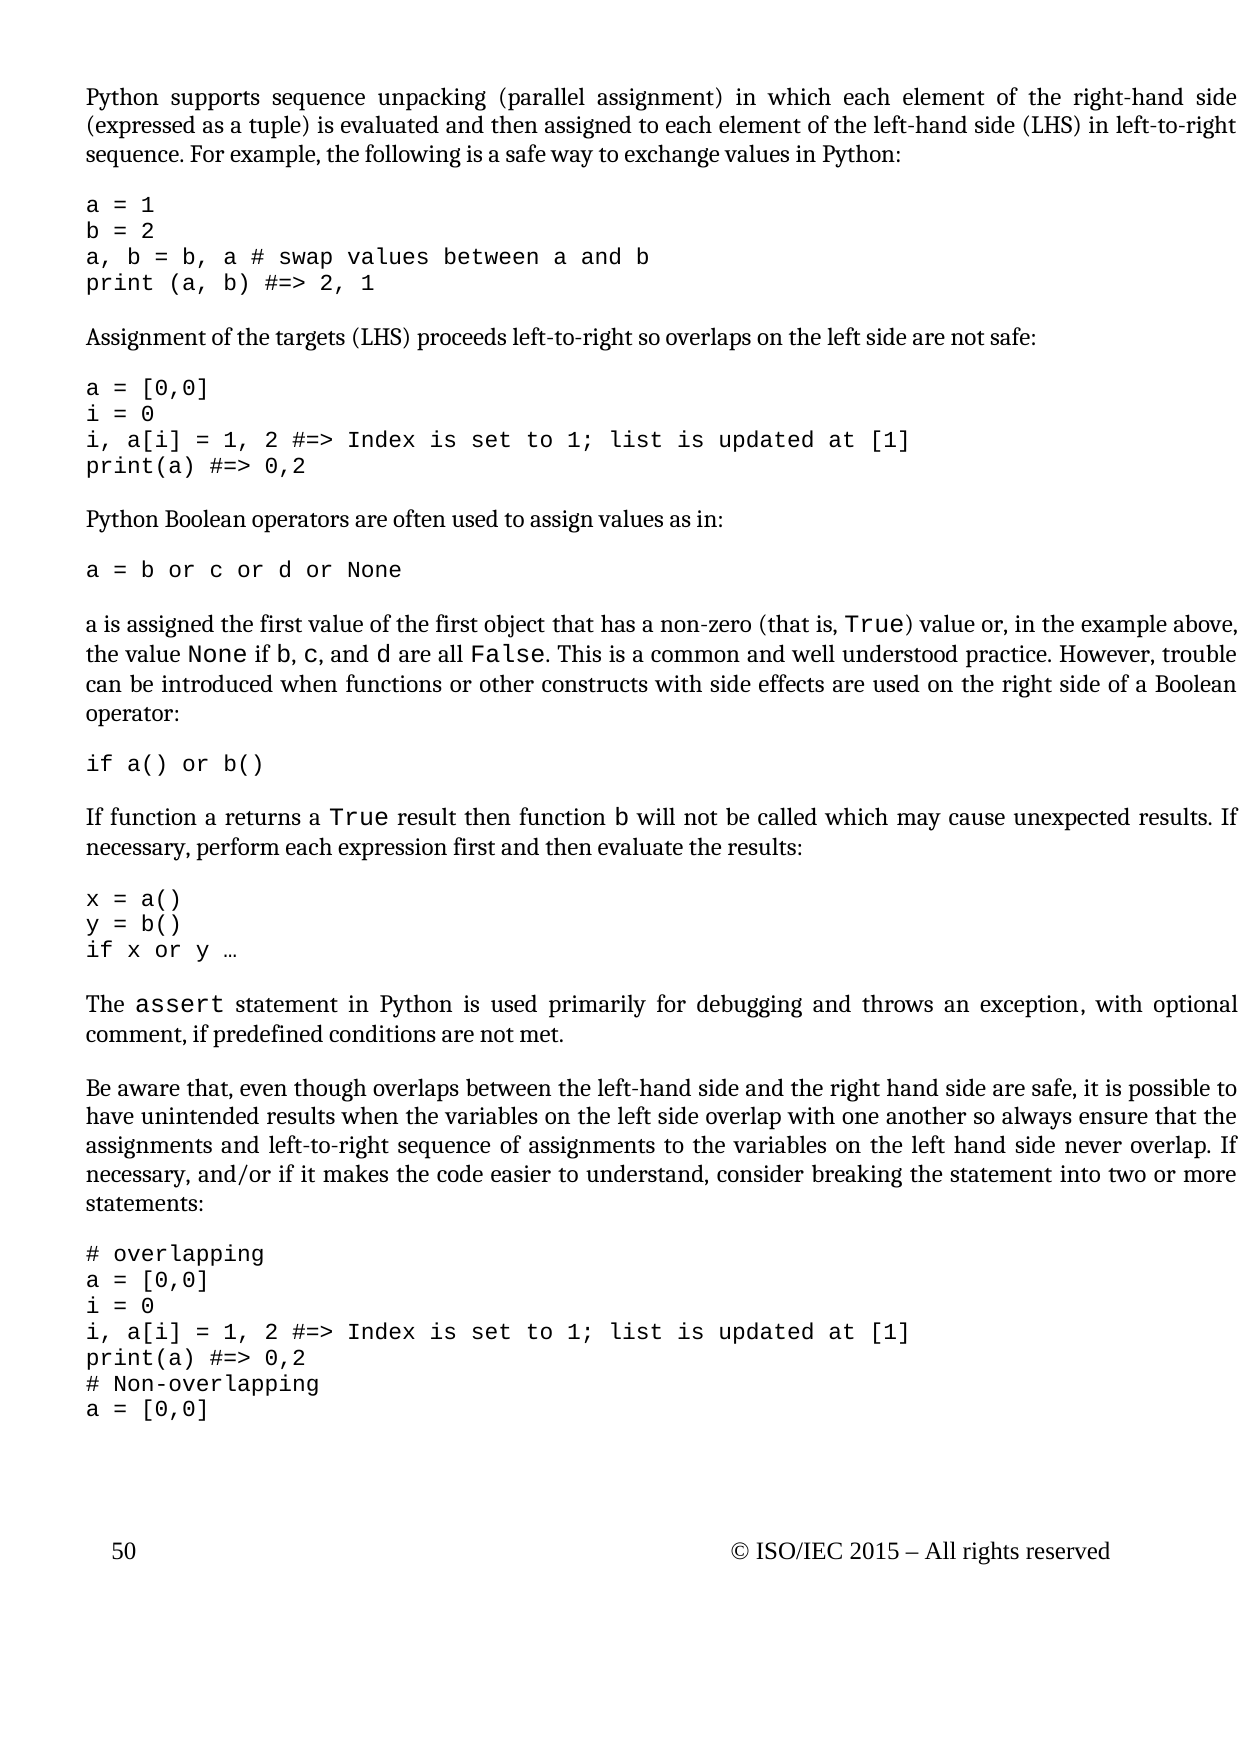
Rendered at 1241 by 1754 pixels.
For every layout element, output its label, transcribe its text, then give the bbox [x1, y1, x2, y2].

text print(a) #=> 0,2 [86, 454, 1153, 480]
text print(a) #=> 0,2 [86, 1346, 1153, 1372]
text a = 1 [86, 194, 1153, 220]
text x = a() [86, 887, 1153, 913]
text y = b() [86, 913, 1153, 939]
text a = [0,0] [86, 376, 1153, 402]
text a, b = b, a # swap values between a and b [86, 246, 1153, 272]
text i = 0 [86, 402, 1153, 428]
text a is assigned the first value of the first object that has a non-zero (that is, True) value or, in the example above, the value None if b, c, and d are all False. This is a common and well understood practice. However, trouble can be introduced when functions or other constructs with side effects are used on the right side of a Boolean operator: [86, 610, 1238, 727]
text # overlapping [86, 1242, 1153, 1268]
text i = 0 [86, 1294, 1153, 1320]
text b = 2 [86, 220, 1153, 246]
text The assert statement in Python is used primarily for debugging and throws an exception, with optional comment, if predefined conditions are not met. [86, 990, 1238, 1048]
text Python supports sequence unpacking (parallel assignment) in which each element of the right-hand side (expressed as a tuple) is evaluated and then assigned to each element of the left-hand side (LHS) in left-to-right sequence. For example, the following is a safe way to exchange values in Python: [86, 82, 1238, 169]
text a = b or c or d or None [86, 559, 1153, 585]
text i, a[i] = 1, 2 #=> Index is set to 1; list is updated at [1] [86, 1320, 1153, 1346]
text if x or y … [86, 939, 1153, 965]
text if a() or b() [86, 752, 1153, 778]
text a = [0,0] [86, 1268, 1153, 1294]
text Python Boolean operators are often used to assign values as in: [86, 505, 1238, 534]
text If function a returns a True result then function b will not be called which may cause unexpected results. If necessary, perform each expression first and then evaluate the results: [86, 803, 1238, 862]
text a = [0,0] [86, 1398, 1153, 1424]
text # Non-overlapping [86, 1372, 1153, 1398]
text i, a[i] = 1, 2 #=> Index is set to 1; list is updated at [1] [86, 428, 1153, 454]
text print (a, b) #=> 2, 1 [86, 272, 1153, 297]
text Assignment of the targets (LHS) proceeds left-to-right so overlaps on the left side are not safe: [86, 322, 1238, 351]
text Be aware that, even though overlaps between the left-hand side and the right hand side are safe, it is possible to have unintended results when the variables on the left side overlap with one another so always ensure that the assignments and left-to-right sequence of assignments to the variables on the left hand side never overlap. If necessary, and/or if it makes the code easier to understand, consider breaking the statement into two or more statements: [86, 1073, 1238, 1217]
